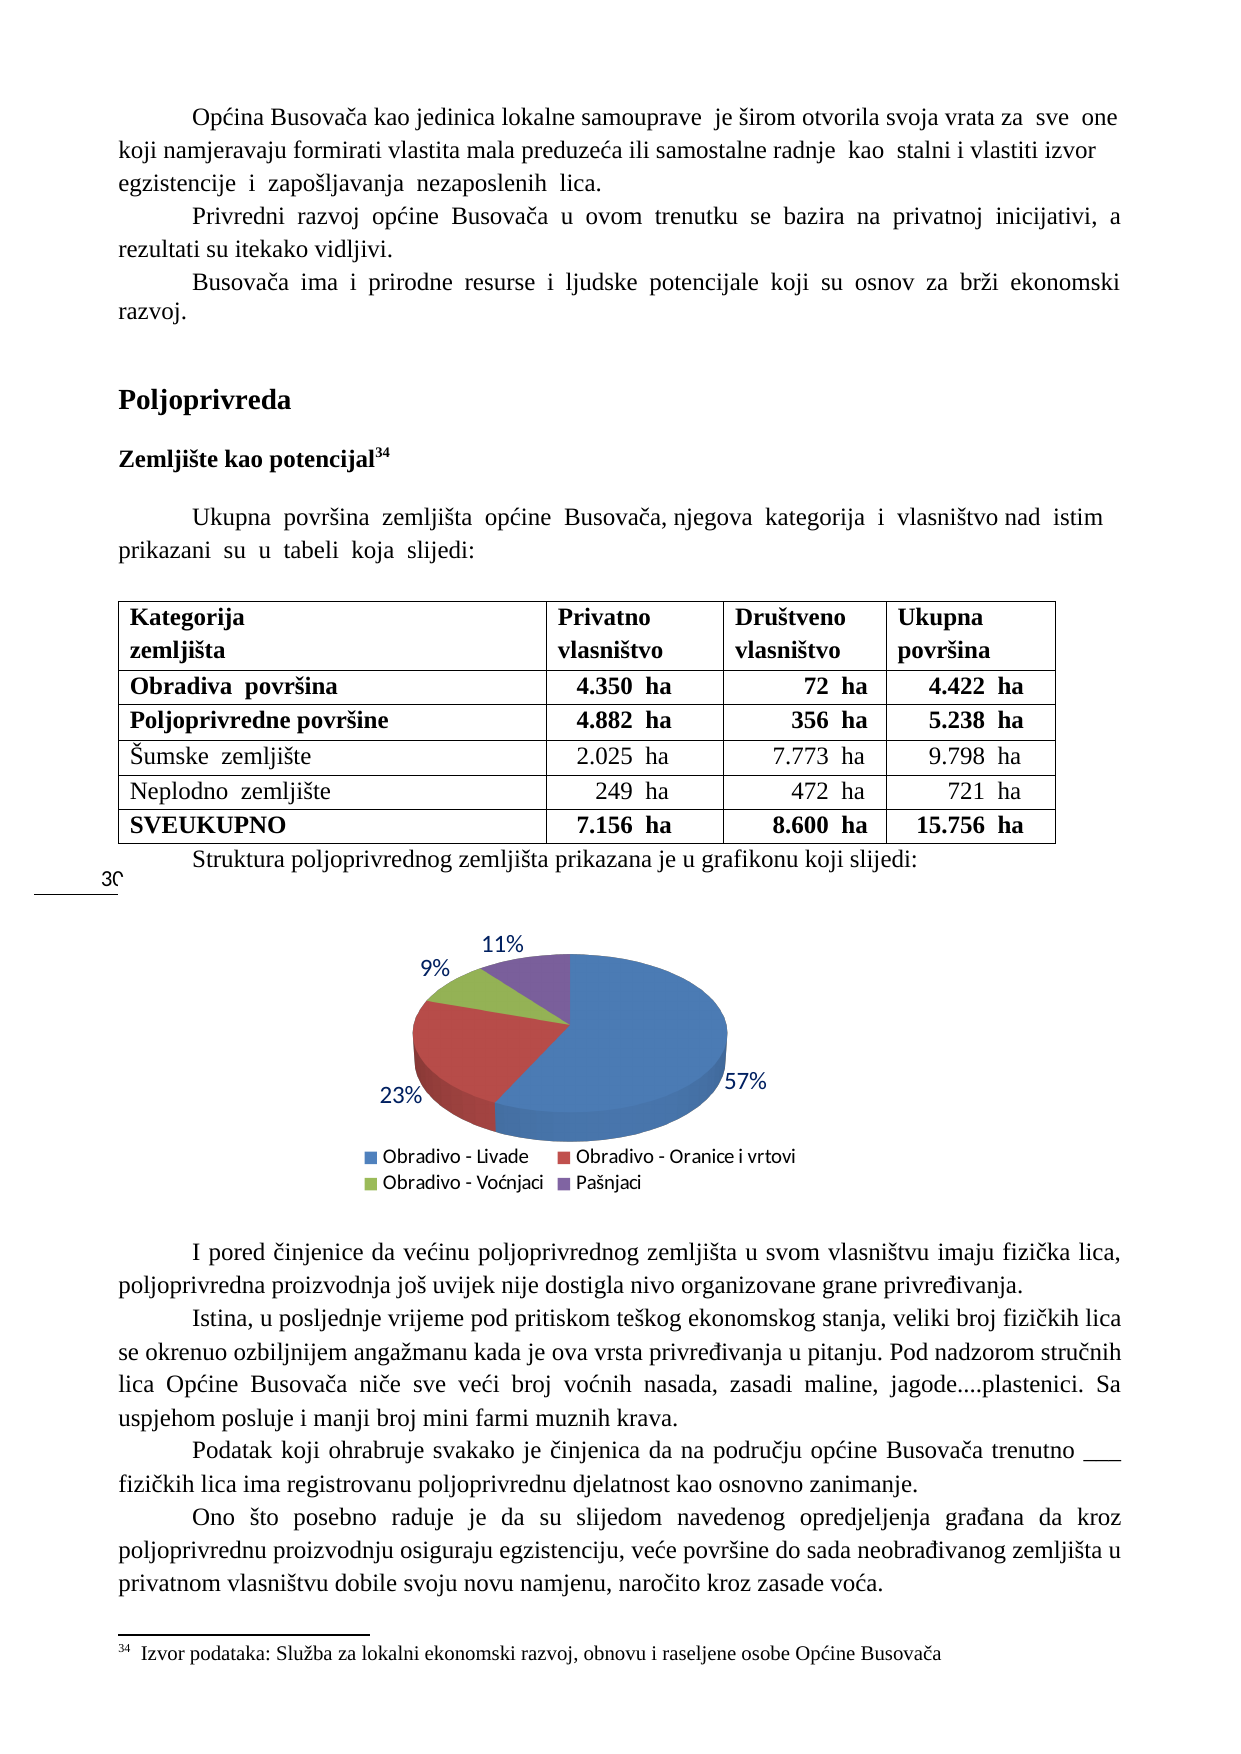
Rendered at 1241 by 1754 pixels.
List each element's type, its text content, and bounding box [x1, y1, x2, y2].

table_cell 4.350 ha [547, 671, 723, 704]
table_cell SVEUKUPNO [119, 810, 546, 843]
table_header Privatno vlasništvo [547, 602, 723, 670]
text Busovača ima i prirodne resurse i ljudske potencijale koji su osnov za brži ekonomski razvoj. [118, 267, 1122, 324]
table_cell 7.156 ha [547, 810, 723, 843]
table_cell 4.422 ha [887, 671, 1055, 704]
text I pored činjenice da većinu poljoprivrednog zemljišta u svom vlasništvu imaju fizička lica, poljoprivredna proizvodnja još uvijek nije dostigla nivo organizovane grane privređivanja. [118, 1237, 1122, 1299]
table_cell 472 ha [724, 776, 886, 809]
text Struktura poljoprivrednog zemljišta prikazana je u grafikonu koji slijedi: [118, 844, 1122, 873]
text Općina Busovača kao jedinica lokalne samouprave je širom otvorila svoja vrata za sve one koji namjeravaju formirati vlastita mala preduzeća ili samostalne radnje kao stalni i vlastiti izvor egzistencije i zapošljavanja nezaposlenih lica. [118, 102, 1122, 197]
text Ukupna površina zemljišta općine Busovača, njegova kategorija i vlasništvo nad istim prikazani su u tabeli koja slijedi: [118, 502, 1122, 563]
table_cell 249 ha [547, 776, 723, 809]
table_cell 8.600 ha [724, 810, 886, 843]
table_cell 7.773 ha [724, 741, 886, 775]
table_cell Poljoprivredne površine [119, 705, 546, 740]
text Ono što posebno raduje je da su slijedom navedenog opredjeljenja građana da kroz poljoprivrednu proizvodnju osiguraju egzistenciju, veće površine do sada neobrađivanog zemljišta u privatnom vlasništvu dobile svoju novu namjenu, naročito kroz zasade voća. [118, 1502, 1122, 1596]
table_cell 15.756 ha [887, 810, 1055, 843]
text Privredni razvoj općine Busovača u ovom trenutku se bazira na privatnoj inicijativi, a rezultati su itekako vidljivi. [118, 201, 1122, 263]
table_cell 4.882 ha [547, 705, 723, 740]
table_cell 9.798 ha [887, 741, 1055, 775]
text Zemljište kao potencijal [118, 444, 1122, 473]
table_cell 721 ha [887, 776, 1055, 809]
text Istina, u posljednje vrijeme pod pritiskom teškog ekonomskog stanja, veliki broj fizičkih lica se okrenuo ozbiljnijem angažmanu kada je ova vrsta privređivanja u pitanju. Pod nadzorom stručnih lica Općine Busovača niče sve veći broj voćnih nasada, zasadi maline, jagode....plastenici. Sa uspjehom posluje i manji broj mini farmi muznih krava. [118, 1303, 1122, 1431]
table_cell Šumske zemljište [119, 741, 546, 775]
table_header Kategorija zemljišta [119, 602, 546, 670]
table_cell 5.238 ha [887, 705, 1055, 740]
text Podatak koji ohrabruje svakako je činjenica da na području općine Busovača trenutno ___ fizičkih lica ima registrovanu poljoprivrednu djelatnost kao osnovno zanimanje. [118, 1436, 1122, 1497]
text Poljoprivreda [118, 382, 1122, 416]
table_header Društveno vlasništvo [724, 602, 886, 670]
table_header Ukupna površina [887, 602, 1055, 670]
table_cell Neplodno zemljište [119, 776, 546, 809]
table_cell 356 ha [724, 705, 886, 740]
table_cell 2.025 ha [547, 741, 723, 775]
table_cell Obradiva površina [119, 671, 546, 704]
table_cell 72 ha [724, 671, 886, 704]
